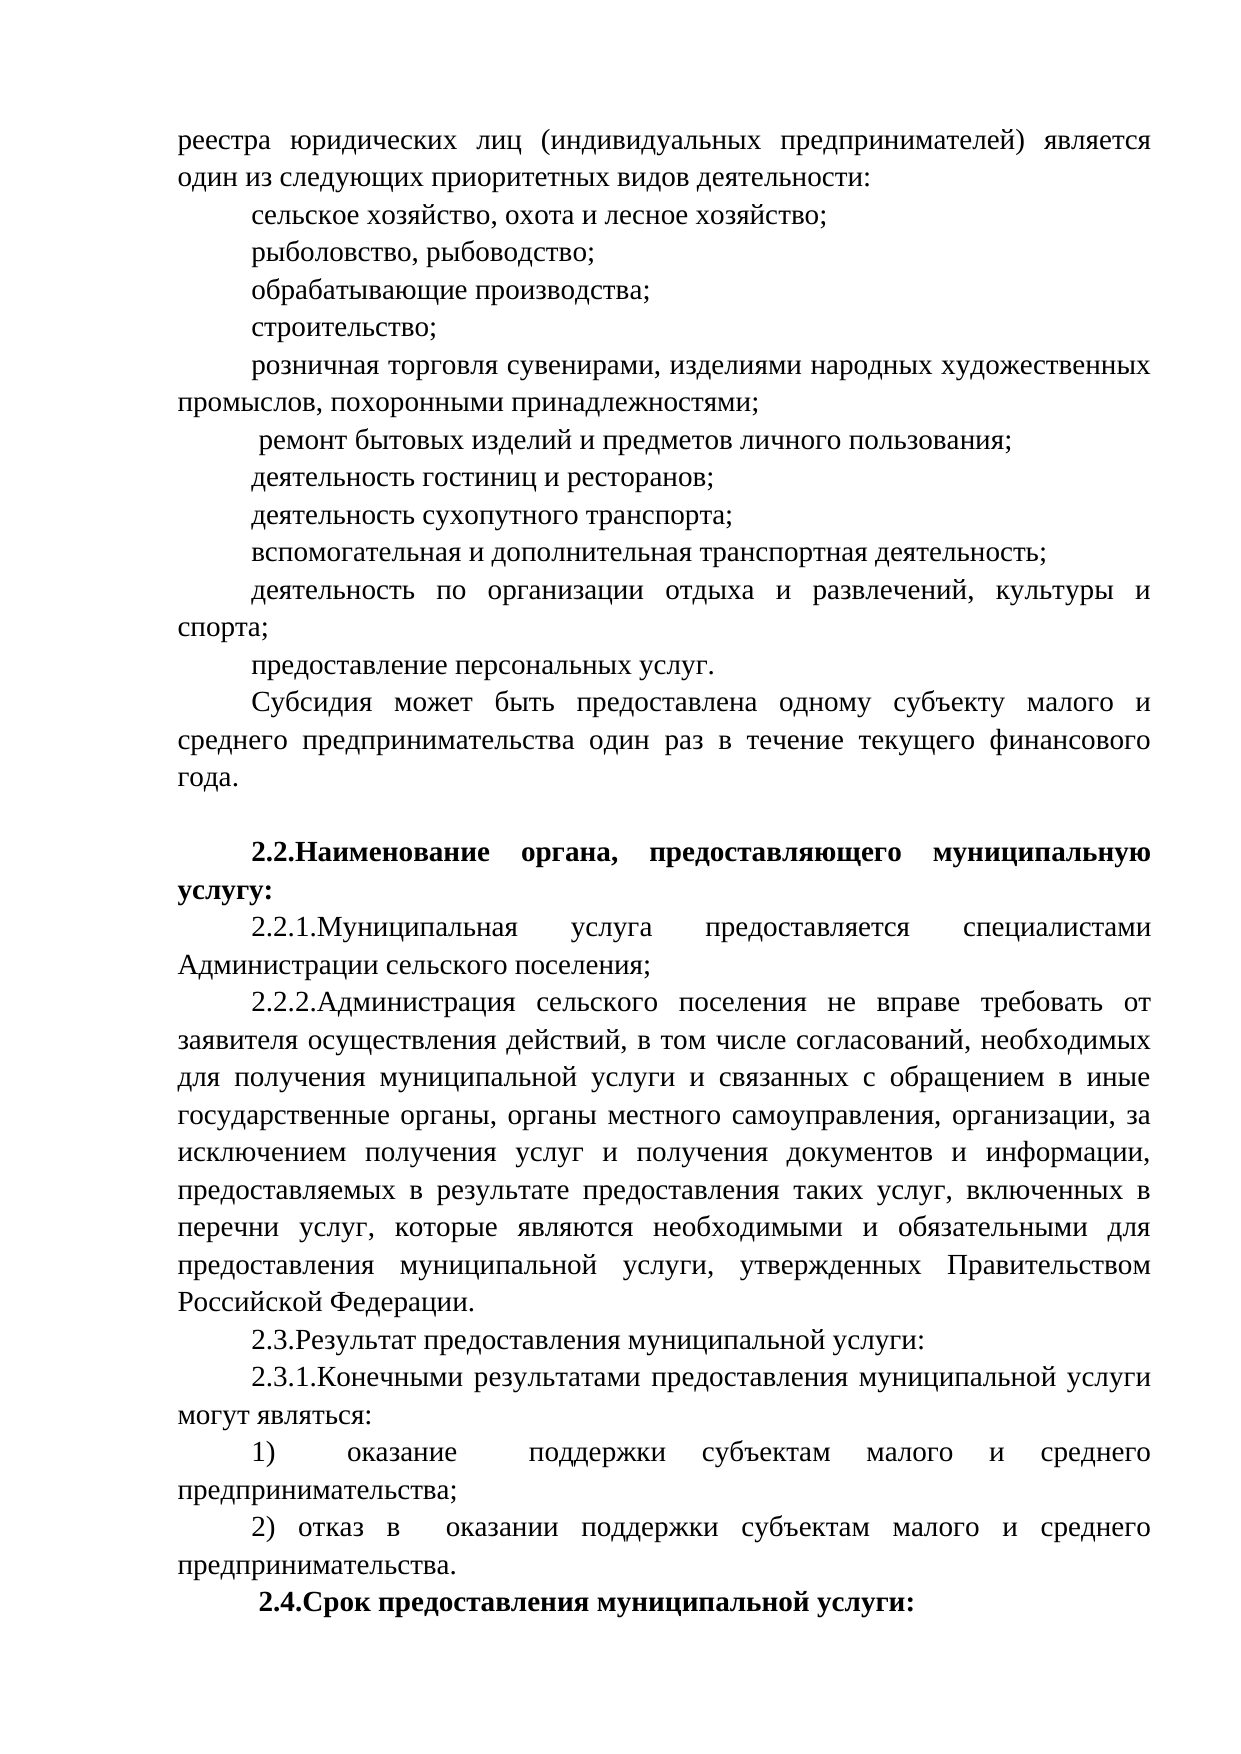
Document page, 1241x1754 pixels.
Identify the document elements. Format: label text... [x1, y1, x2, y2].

text деятельность по организации отдыха и развлечений, культуры и спорта; [177, 568, 1152, 643]
text 2.2.2.Администрация сельского поселения не вправе требовать от заявителя осуществления действий, в том числе согласований, необходимых для получения муниципальной услуги и связанных с обращением в иные государственные органы, органы местного самоуправления, организации, за исключением получения услуг и получения документов и информации, предоставляемых в результате предоставления таких услуг, включенных в перечни услуг, которые являются необходимыми и обязательными для предоставления муниципальной услуги, утвержденных Правительством Российской Федерации. [177, 981, 1152, 1318]
text Субсидия может быть предоставлена одному субъекту малого и среднего предпринимательства один раз в течение текущего финансового года. [177, 681, 1152, 793]
text обрабатывающие производства; [177, 268, 1152, 306]
text деятельность сухопутного транспорта; [177, 493, 1152, 531]
text 2.2.1.Муниципальная услуга предоставляется специалистами Администрации сельского поселения; [177, 906, 1152, 981]
text 2.2.Наименование органа, предоставляющего муниципальную услугу: [177, 831, 1152, 906]
subtitle 2.3.1.Конечными результатами предоставления муниципальной услуги могут являться: [177, 1356, 1152, 1431]
text рыболовство, рыбоводство; [177, 231, 1152, 268]
text предоставление персональных услуг. [177, 643, 1152, 681]
text сельское хозяйство, охота и лесное хозяйство; [177, 193, 1152, 231]
text вспомогательная и дополнительная транспортная деятельность; [177, 531, 1152, 568]
text строительство; [177, 306, 1152, 343]
text ремонт бытовых изделий и предметов личного пользования; [177, 418, 1152, 456]
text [177, 118, 1152, 193]
text 2.4.Срок предоставления муниципальной услуги: [177, 1581, 1152, 1618]
text 1) оказание поддержки субъектам малого и среднего предпринимательства; [177, 1431, 1152, 1506]
text 2.3.Результат предоставления муниципальной услуги: [177, 1318, 1152, 1356]
text 2) отказ в оказании поддержки субъектам малого и среднего предпринимательства. [177, 1506, 1152, 1581]
text розничная торговля сувенирами, изделиями народных художественных промыслов, похоронными принадлежностями; [177, 343, 1152, 418]
text деятельность гостиниц и ресторанов; [177, 456, 1152, 493]
